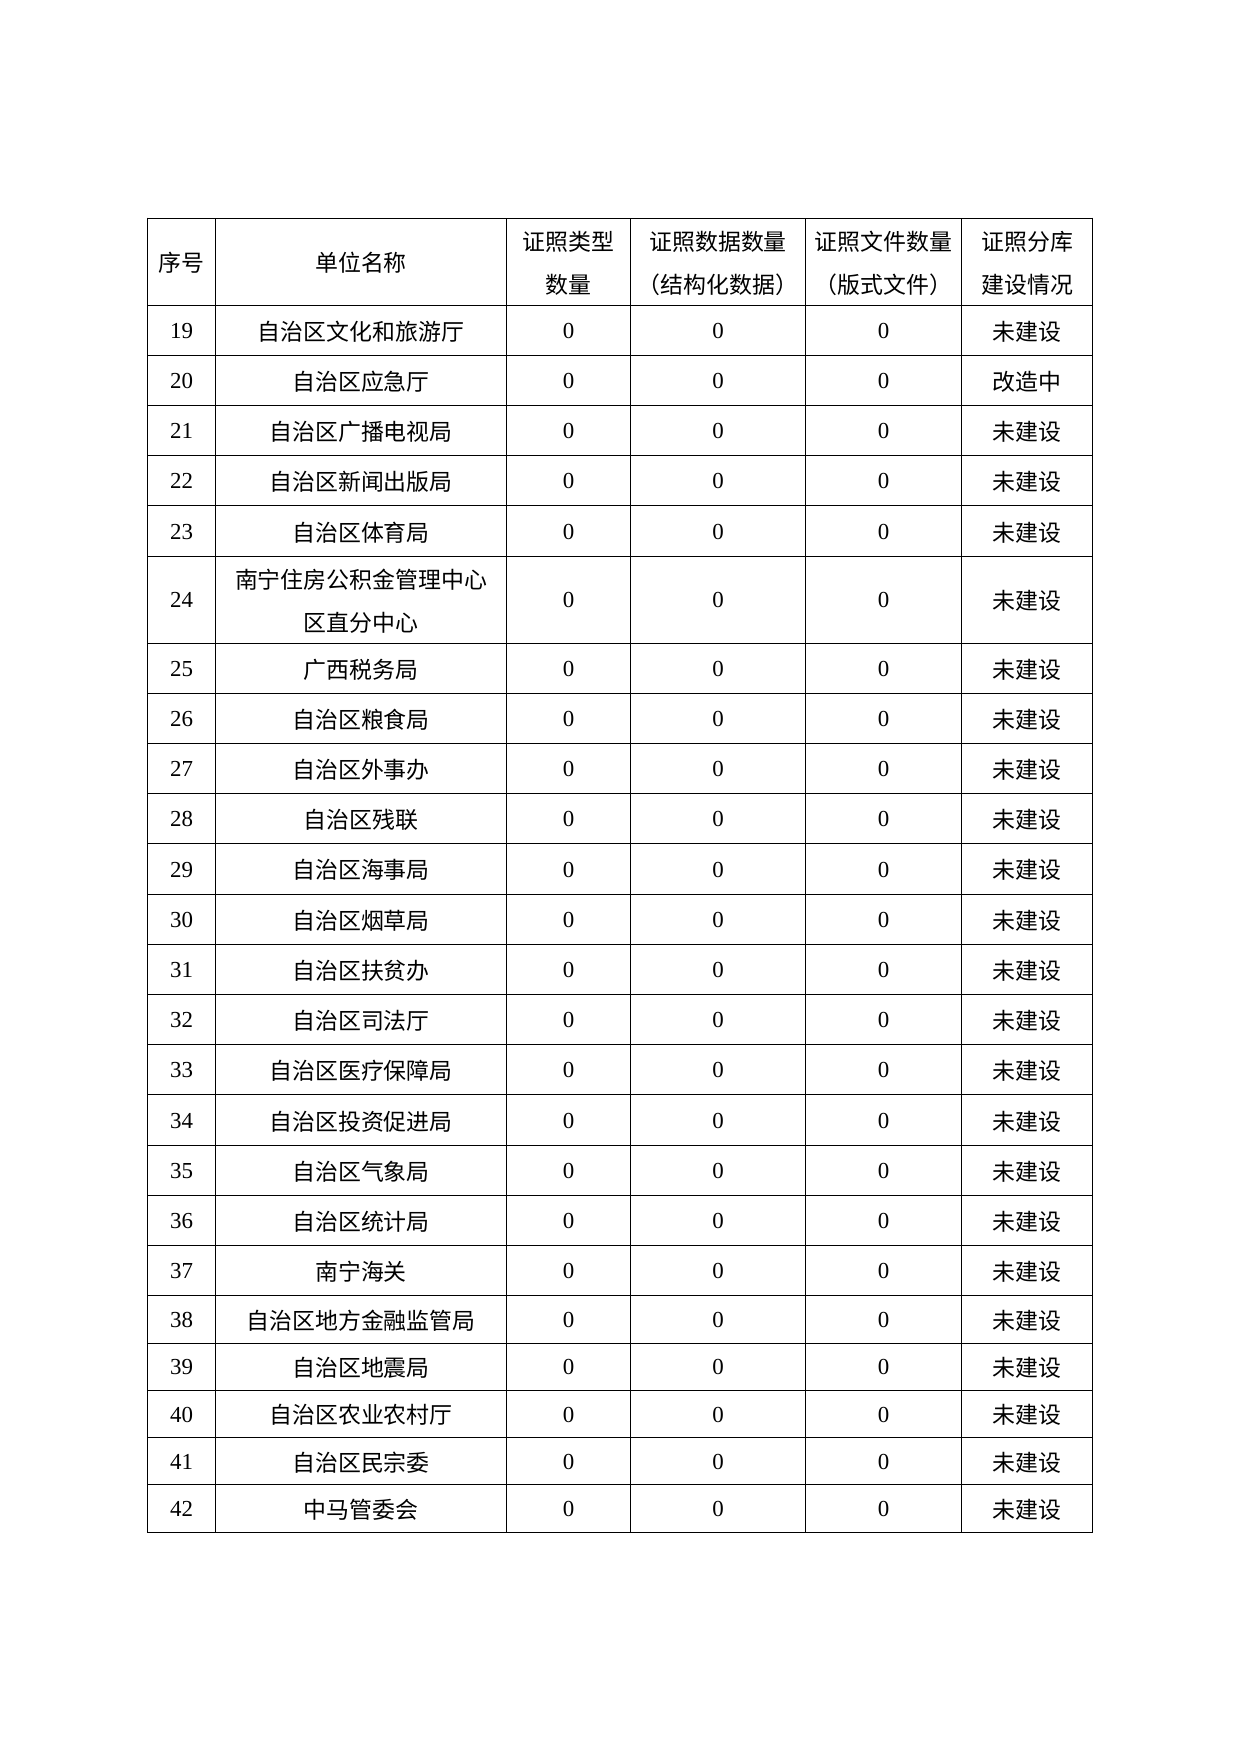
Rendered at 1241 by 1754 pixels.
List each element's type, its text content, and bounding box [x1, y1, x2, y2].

table_cell 自治区粮食局 [216, 694, 506, 743]
table_cell 0 [806, 1095, 961, 1144]
table_cell 0 [507, 1438, 630, 1484]
table_cell 未建设 [962, 644, 1092, 693]
table_cell 0 [507, 1344, 630, 1390]
table_cell 26 [148, 694, 215, 743]
table_header 证照文件数量 （版式文件） [806, 219, 961, 304]
table_cell 0 [507, 844, 630, 893]
table_cell 0 [507, 1296, 630, 1342]
table_cell 42 [148, 1485, 215, 1532]
table_cell 0 [507, 945, 630, 994]
table_cell 0 [806, 557, 961, 642]
table_cell 0 [806, 1438, 961, 1484]
table_cell 0 [631, 844, 805, 893]
table_cell 0 [631, 506, 805, 556]
table_cell 未建设 [962, 694, 1092, 743]
table_cell 未建设 [962, 406, 1092, 455]
table_header 序号 [148, 219, 215, 304]
table_cell 37 [148, 1246, 215, 1295]
table_cell 未建设 [962, 1485, 1092, 1532]
table_cell 未建设 [962, 794, 1092, 843]
table_cell 0 [507, 406, 630, 455]
table_cell 0 [631, 1391, 805, 1437]
table_cell 0 [507, 794, 630, 843]
table_cell 自治区应急厅 [216, 356, 506, 405]
table_cell 0 [806, 406, 961, 455]
table_cell 自治区农业农村厅 [216, 1391, 506, 1437]
table_cell 0 [507, 306, 630, 355]
table_cell 中马管委会 [216, 1485, 506, 1532]
table_cell 0 [806, 506, 961, 556]
table_cell 0 [507, 356, 630, 405]
table_cell 未建设 [962, 895, 1092, 944]
table_cell 0 [631, 644, 805, 693]
table_cell 自治区新闻出版局 [216, 456, 506, 505]
table_cell 0 [631, 744, 805, 793]
table_cell 20 [148, 356, 215, 405]
table_cell 0 [631, 794, 805, 843]
table_cell 自治区投资促进局 [216, 1095, 506, 1144]
table_cell 自治区民宗委 [216, 1438, 506, 1484]
table_cell 0 [806, 744, 961, 793]
table_cell 0 [806, 895, 961, 944]
table_cell 未建设 [962, 1344, 1092, 1390]
table_cell 未建设 [962, 1246, 1092, 1295]
table_cell 0 [806, 844, 961, 893]
table_cell 自治区司法厅 [216, 995, 506, 1044]
table_cell 0 [806, 306, 961, 355]
table_cell 19 [148, 306, 215, 355]
table_cell 0 [631, 1095, 805, 1144]
table_cell 自治区海事局 [216, 844, 506, 893]
table_cell 未建设 [962, 557, 1092, 642]
table_cell 0 [631, 406, 805, 455]
table_cell 0 [631, 1146, 805, 1195]
table_cell 0 [507, 1095, 630, 1144]
table_cell 南宁海关 [216, 1246, 506, 1295]
table_cell 未建设 [962, 456, 1092, 505]
table_cell 0 [631, 1344, 805, 1390]
table_cell 22 [148, 456, 215, 505]
table_cell 未建设 [962, 1196, 1092, 1245]
table_cell 0 [806, 1344, 961, 1390]
table_cell 未建设 [962, 945, 1092, 994]
table_cell 自治区扶贫办 [216, 945, 506, 994]
table_cell 25 [148, 644, 215, 693]
table_cell 未建设 [962, 1391, 1092, 1437]
table_cell 0 [507, 1196, 630, 1245]
table_cell 未建设 [962, 306, 1092, 355]
table_cell 0 [507, 456, 630, 505]
table_cell 38 [148, 1296, 215, 1342]
table_cell 0 [507, 506, 630, 556]
table_cell 40 [148, 1391, 215, 1437]
table_cell 0 [806, 995, 961, 1044]
table_cell 31 [148, 945, 215, 994]
table_cell 自治区医疗保障局 [216, 1045, 506, 1094]
table_header 单位名称 [216, 219, 506, 304]
table_cell 39 [148, 1344, 215, 1390]
table_cell 未建设 [962, 506, 1092, 556]
table_cell 0 [631, 356, 805, 405]
table_cell 广西税务局 [216, 644, 506, 693]
table_cell 0 [806, 1196, 961, 1245]
table_cell 自治区气象局 [216, 1146, 506, 1195]
table_cell 0 [631, 1045, 805, 1094]
table_cell 0 [631, 1246, 805, 1295]
table_cell 自治区残联 [216, 794, 506, 843]
table_cell 0 [806, 456, 961, 505]
table_cell 自治区地方金融监管局 [216, 1296, 506, 1342]
table_header 证照类型数量 [507, 219, 630, 304]
table_cell 0 [507, 995, 630, 1044]
table_cell 0 [806, 1146, 961, 1195]
table_cell 自治区烟草局 [216, 895, 506, 944]
table_header 证照数据数量 （结构化数据） [631, 219, 805, 304]
table_cell 0 [631, 895, 805, 944]
table_cell 0 [631, 694, 805, 743]
table_cell 0 [507, 557, 630, 642]
table_cell 0 [806, 356, 961, 405]
table_cell 0 [631, 557, 805, 642]
table_cell 0 [507, 694, 630, 743]
table_cell 21 [148, 406, 215, 455]
table_cell 0 [631, 1438, 805, 1484]
table_cell 27 [148, 744, 215, 793]
table_cell 0 [806, 1246, 961, 1295]
table_cell 未建设 [962, 1045, 1092, 1094]
table_cell 0 [507, 744, 630, 793]
table_cell 改造中 [962, 356, 1092, 405]
table_cell 23 [148, 506, 215, 556]
table_cell 0 [507, 644, 630, 693]
table_header 证照分库 建设情况 [962, 219, 1092, 304]
table_cell 0 [806, 694, 961, 743]
table_cell 未建设 [962, 1146, 1092, 1195]
table_cell 30 [148, 895, 215, 944]
table_cell 0 [806, 794, 961, 843]
table_cell 0 [806, 1485, 961, 1532]
table_cell 0 [806, 945, 961, 994]
table_cell 自治区广播电视局 [216, 406, 506, 455]
table_cell 0 [507, 895, 630, 944]
table_cell 0 [806, 1391, 961, 1437]
table_cell 0 [507, 1146, 630, 1195]
table_cell 0 [631, 456, 805, 505]
table_cell 24 [148, 557, 215, 642]
table_cell 36 [148, 1196, 215, 1245]
table_cell 未建设 [962, 995, 1092, 1044]
table_cell 未建设 [962, 1296, 1092, 1342]
table_cell 35 [148, 1146, 215, 1195]
table_cell 32 [148, 995, 215, 1044]
table_cell 0 [806, 644, 961, 693]
table_cell 0 [507, 1391, 630, 1437]
table_cell 0 [631, 1296, 805, 1342]
table_cell 34 [148, 1095, 215, 1144]
table_cell 未建设 [962, 1438, 1092, 1484]
table_cell 29 [148, 844, 215, 893]
table_cell 0 [631, 1196, 805, 1245]
table_cell 0 [507, 1246, 630, 1295]
table_cell 33 [148, 1045, 215, 1094]
table_cell 0 [507, 1045, 630, 1094]
table_cell 41 [148, 1438, 215, 1484]
table_cell 28 [148, 794, 215, 843]
table_cell 未建设 [962, 844, 1092, 893]
table_cell 0 [806, 1045, 961, 1094]
table_cell 自治区地震局 [216, 1344, 506, 1390]
table_cell 0 [507, 1485, 630, 1532]
table_cell 未建设 [962, 1095, 1092, 1144]
table_cell 自治区文化和旅游厅 [216, 306, 506, 355]
table_cell 0 [631, 945, 805, 994]
table_cell 自治区外事办 [216, 744, 506, 793]
table_cell 0 [631, 306, 805, 355]
table_cell 自治区体育局 [216, 506, 506, 556]
table_cell 0 [631, 1485, 805, 1532]
table_cell 南宁住房公积金管理中心 区直分中心 [216, 557, 506, 642]
table_cell 0 [806, 1296, 961, 1342]
table_cell 自治区统计局 [216, 1196, 506, 1245]
table_cell 未建设 [962, 744, 1092, 793]
table_cell 0 [631, 995, 805, 1044]
